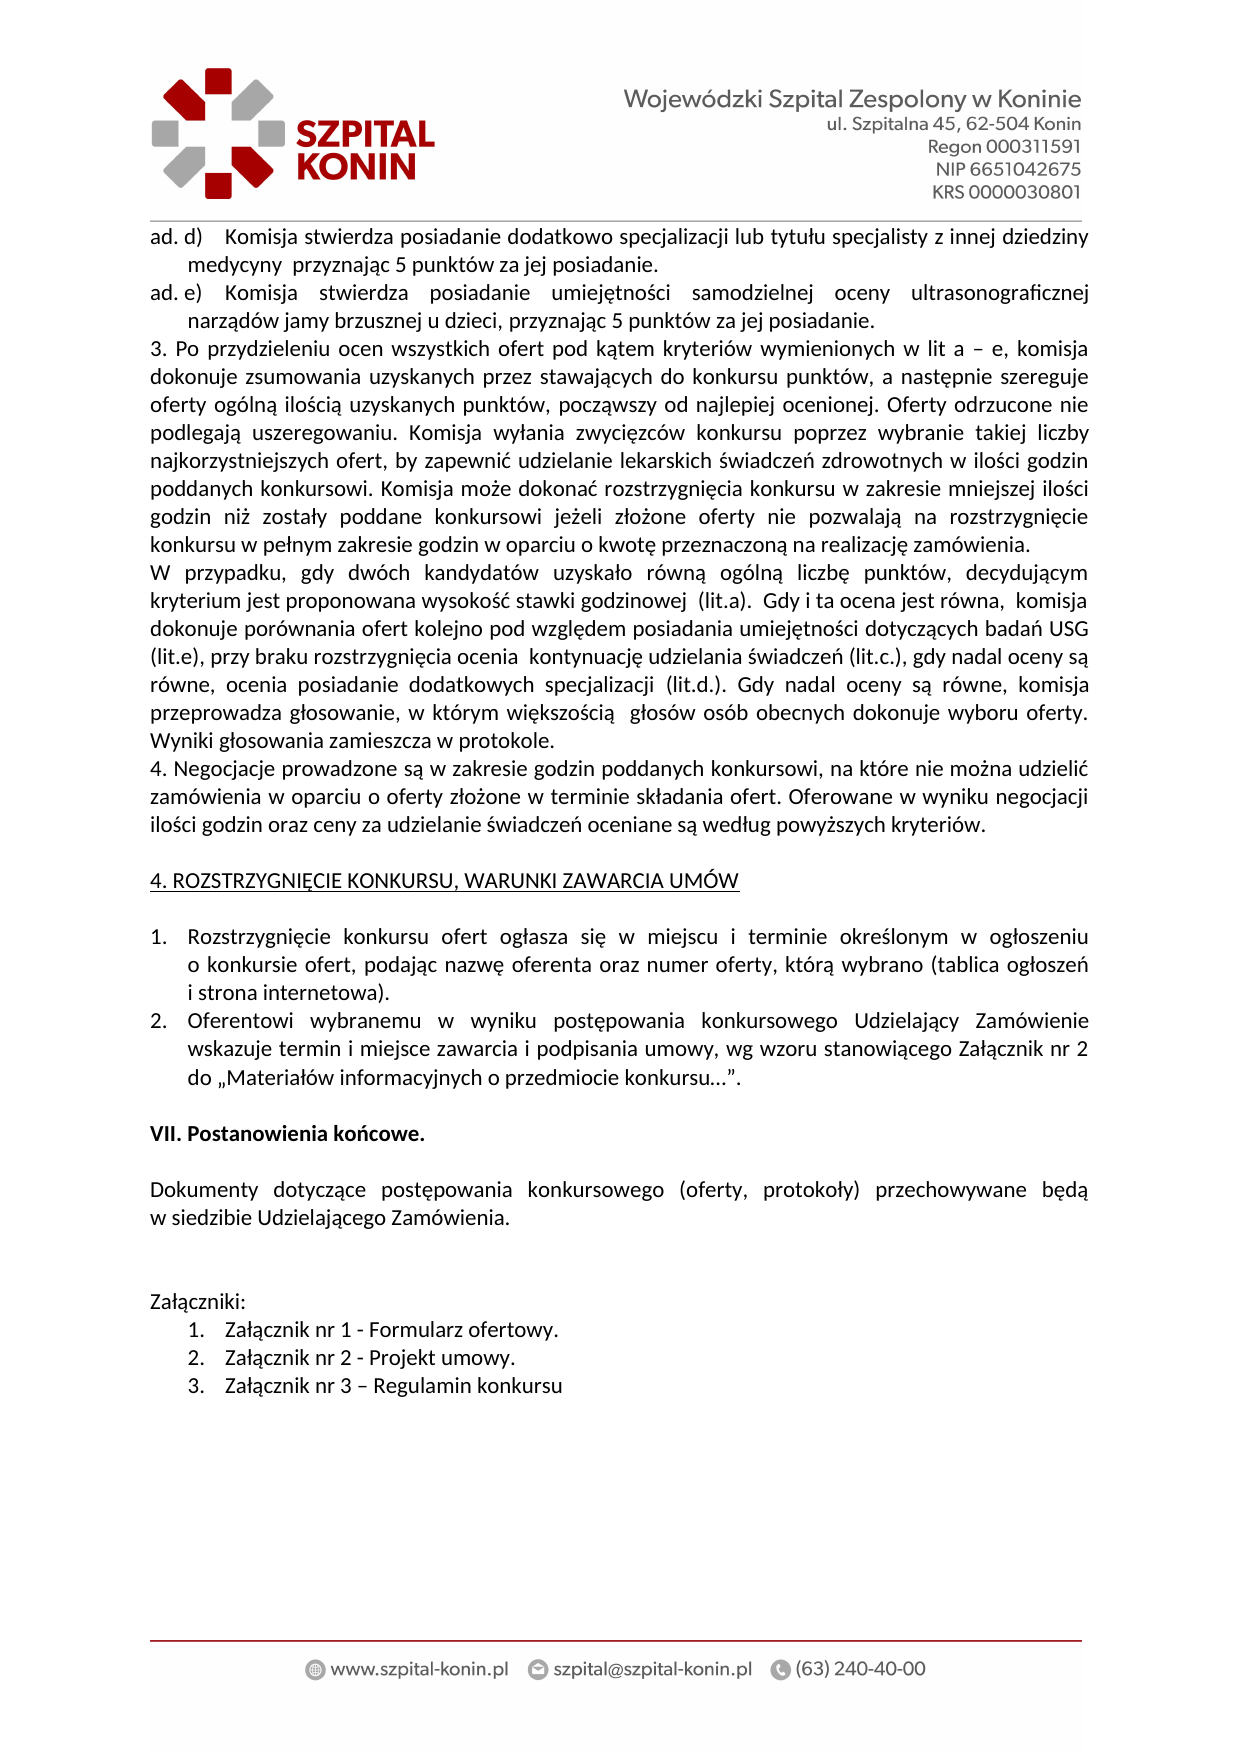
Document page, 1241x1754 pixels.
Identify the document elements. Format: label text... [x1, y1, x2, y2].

list Oferentowi wybranemu w wyniku postępowania konkursowego Udzielający Zamówienie wskazuje termin i miejsce zawarcia i podpisania umowy, wg wzoru stanowiącego Załącznik nr 2 do „Materiałów informacyjnych o przedmiocie konkursu…”. [150, 1007, 1090, 1091]
list Rozstrzygnięcie konkursu ofert ogłasza się w miejscu i terminie określonym w ogłoszeniu o konkursie ofert, podając nazwę oferenta oraz numer oferty, którą wybrano (tablica ogłoszeń i strona internetowa). [150, 922, 1090, 1007]
text 3. Po przydzieleniu ocen wszystkich ofert pod kątem kryteriów wymienionych w lit a – e, komisja dokonuje zsumowania uzyskanych przez stawających do konkursu punktów, a następnie szereguje oferty ogólną ilością uzyskanych punktów, począwszy od najlepiej ocenionej. Oferty odrzucone nie podlegają uszeregowaniu. Komisja wyłania zwycięzców konkursu poprzez wybranie takiej liczby najkorzystniejszych ofert, by zapewnić udzielanie lekarskich świadczeń zdrowotnych w ilości godzin poddanych konkursowi. Komisja może dokonać rozstrzygnięcia konkursu w zakresie mniejszej ilości godzin niż zostały poddane konkursowi jeżeli złożone oferty nie pozwalają na rozstrzygnięcie konkursu w pełnym zakresie godzin w oparciu o kwotę przeznaczoną na realizację zamówienia. [150, 334, 1090, 558]
text Załączniki: [150, 1287, 1090, 1315]
text W przypadku, gdy dwóch kandydatów uzyskało równą ogólną liczbę punktów, decydującym kryterium jest proponowana wysokość stawki godzinowej (lit.a). Gdy i ta ocena jest równa, komisja dokonuje porównania ofert kolejno pod względem posiadania umiejętności dotyczących badań USG (lit.e), przy braku rozstrzygnięcia ocenia kontynuację udzielania świadczeń (lit.c.), gdy nadal oceny są równe, ocenia posiadanie dodatkowych specjalizacji (lit.d.). Gdy nadal oceny są równe, komisja przeprowadza głosowanie, w którym większością głosów osób obecnych dokonuje wyboru oferty. Wyniki głosowania zamieszcza w protokole. [150, 558, 1090, 754]
text 4. Negocjacje prowadzone są w zakresie godzin poddanych konkursowi, na które nie można udzielić zamówienia w oparciu o oferty złożone w terminie składania ofert. Oferowane w wyniku negocjacji ilości godzin oraz ceny za udzielanie świadczeń oceniane są według powyższych kryteriów. [150, 754, 1090, 838]
text 4. ROZSTRZYGNIĘCIE KONKURSU, WARUNKI ZAWARCIA UMÓW [150, 866, 1090, 894]
picture [150, 1640, 1082, 1752]
text VII. Postanowienia końcowe. [150, 1119, 1090, 1147]
list Załącznik nr 3 – Regulamin konkursu [187, 1371, 1090, 1399]
picture [150, 0, 1082, 222]
list Załącznik nr 2 - Projekt umowy. [187, 1343, 1090, 1371]
list Komisja stwierdza posiadanie umiejętności samodzielnej oceny ultrasonograficznej narządów jamy brzusznej u dzieci, przyznając 5 punktów za jej posiadanie. [150, 278, 1090, 334]
text Dokumenty dotyczące postępowania konkursowego (oferty, protokoły) przechowywane będą w siedzibie Udzielającego Zamówienia. [150, 1175, 1090, 1231]
list Komisja stwierdza posiadanie dodatkowo specjalizacji lub tytułu specjalisty z innej dziedziny medycyny przyznając 5 punktów za jej posiadanie. [150, 222, 1090, 278]
list Załącznik nr 1 - Formularz ofertowy. [187, 1315, 1090, 1343]
